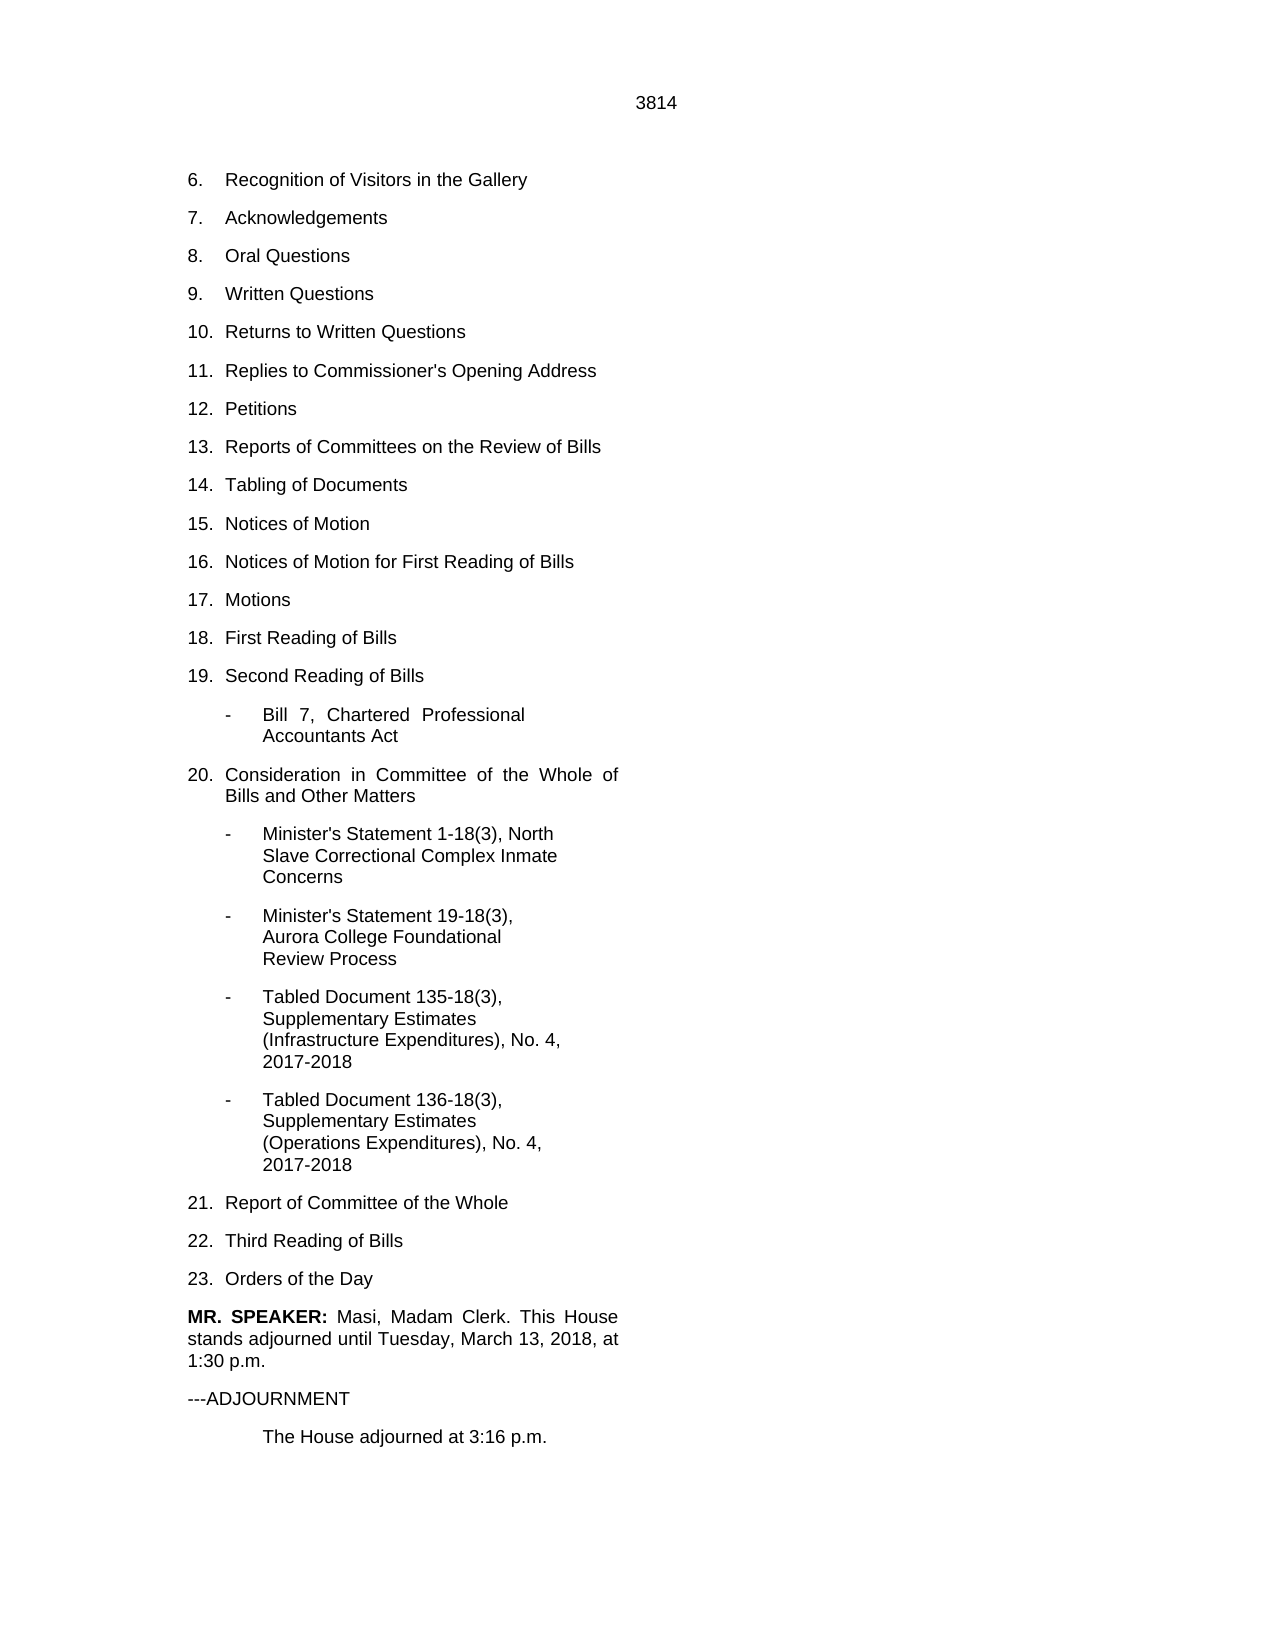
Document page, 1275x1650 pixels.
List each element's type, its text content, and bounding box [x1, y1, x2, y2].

list Notices of Motion [187, 512, 619, 534]
text The House adjourned at 3:16 p.m. [187, 1426, 619, 1447]
list Tabling of Documents [187, 474, 619, 496]
list Returns to Written Questions [187, 321, 619, 343]
list Motions [187, 589, 619, 610]
text MR. SPEAKER: Masi, Madam Clerk. This House stands adjourned until Tuesday, March 13, 2018, at 1:30 p.m. [187, 1306, 619, 1371]
list Consideration in Committee of the Whole of Bills and Other Matters [187, 763, 619, 806]
text - Minister's Statement 1-18(3), North Slave Correctional Complex Inmate Concerns [225, 823, 562, 888]
text - Tabled Document 135-18(3), Supplementary Estimates (Infrastructure Expenditures), No. 4, 2017-2018 [225, 986, 562, 1072]
list Petitions [187, 398, 619, 419]
list Oral Questions [187, 245, 619, 266]
list Second Reading of Bills [187, 665, 619, 687]
list Report of Committee of the Whole [187, 1192, 619, 1213]
text - Bill 7, Chartered Professional Accountants Act [225, 703, 525, 747]
text ---ADJOURNMENT [187, 1388, 619, 1409]
list Third Reading of Bills [187, 1230, 619, 1251]
list Orders of the Day [187, 1268, 619, 1290]
list Notices of Motion for First Reading of Bills [187, 551, 619, 572]
list Acknowledgements [187, 207, 619, 228]
text - Minister's Statement 19-18(3), Aurora College Foundational Review Process [225, 904, 562, 969]
text - Tabled Document 136-18(3), Supplementary Estimates (Operations Expenditures), No. 4, 2017-2018 [225, 1089, 562, 1175]
list Written Questions [187, 283, 619, 304]
list Recognition of Visitors in the Gallery [187, 168, 619, 190]
list First Reading of Bills [187, 627, 619, 649]
list Replies to Commissioner's Opening Address [187, 359, 619, 381]
list Reports of Committees on the Review of Bills [187, 436, 619, 457]
